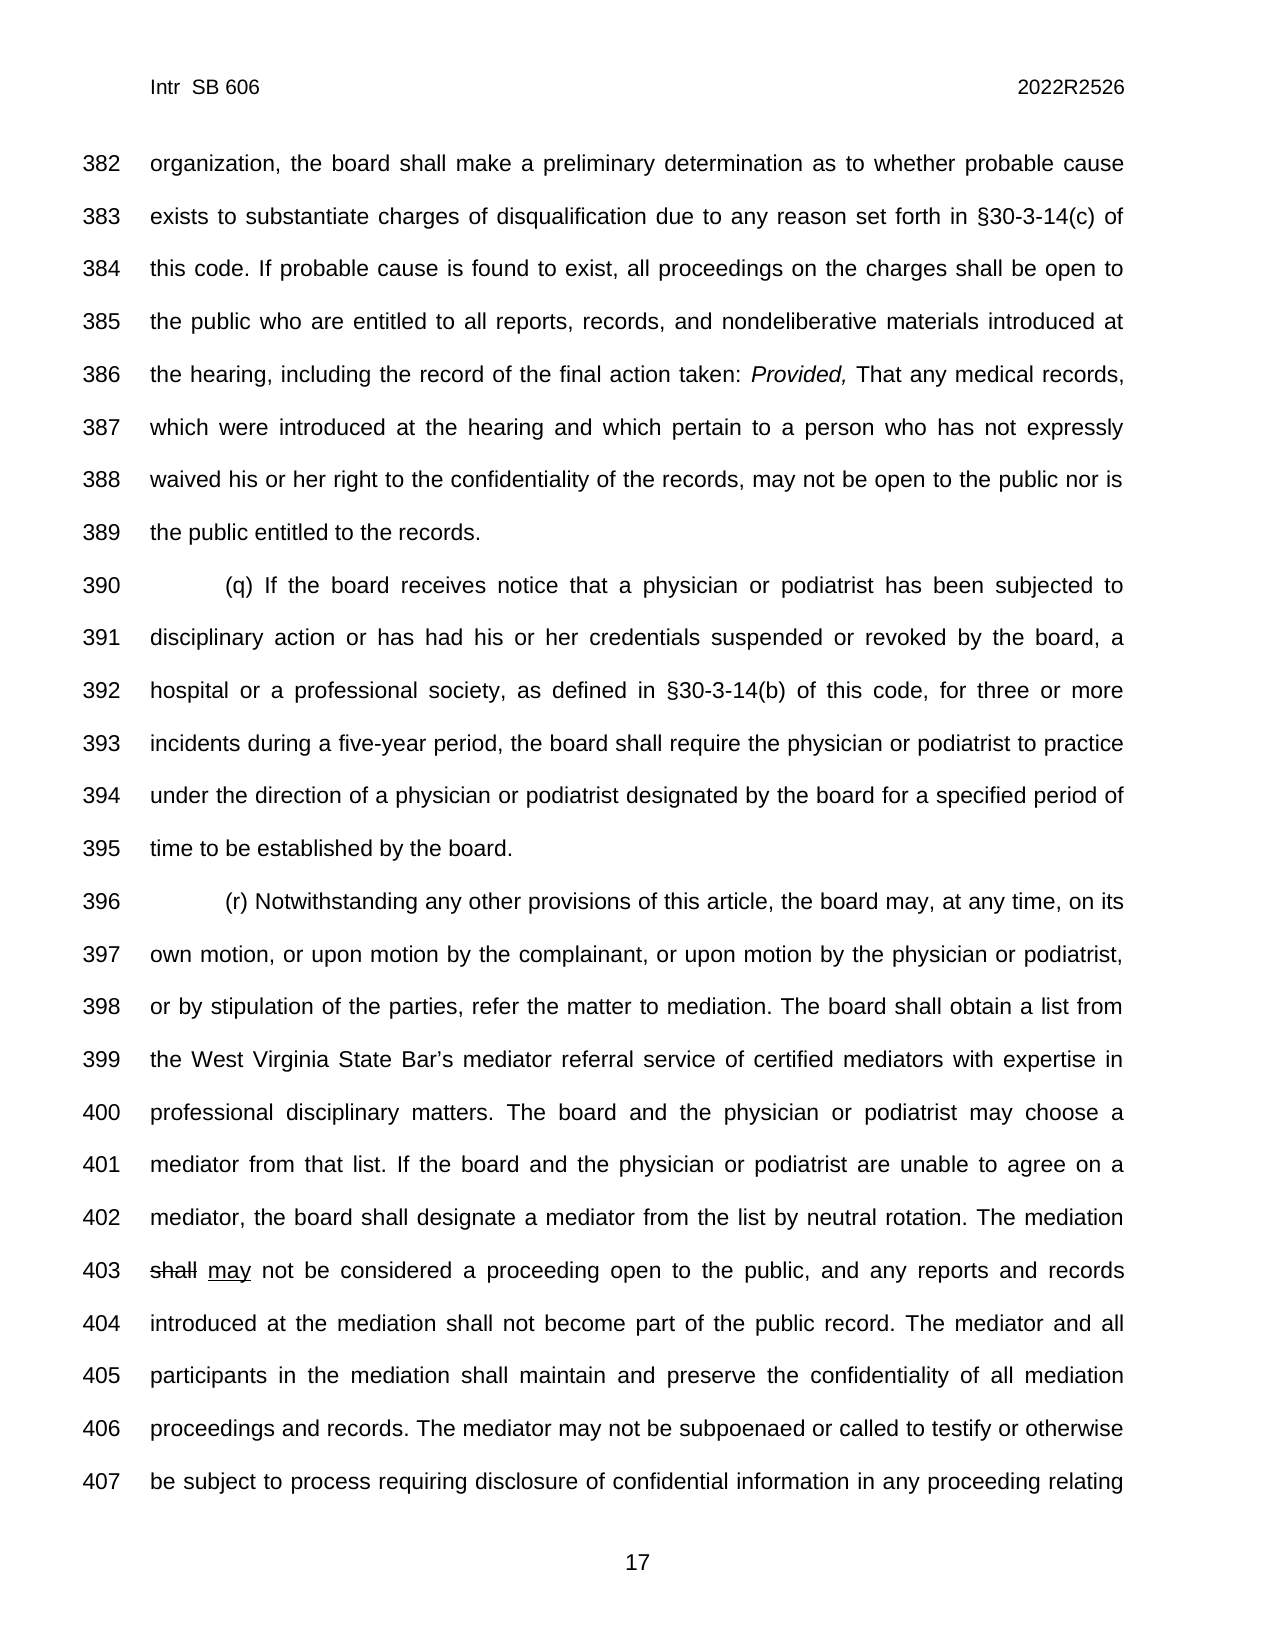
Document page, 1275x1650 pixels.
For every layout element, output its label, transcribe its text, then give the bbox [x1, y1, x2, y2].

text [150, 888, 1125, 1494]
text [150, 150, 1125, 545]
text (q) If the board receives notice that a physician or podiatrist has been subjected to disciplinary action or has had his or her credentials suspended or revoked by the board, a hospital or a professional society, as defined in §30-3-14(b) of this code, for three or more incidents during a five-year period, the board shall require the physician or podiatrist to practice under the direction of a physician or podiatrist designated by the board for a specified period of time to be established by the board. [150, 572, 1125, 862]
